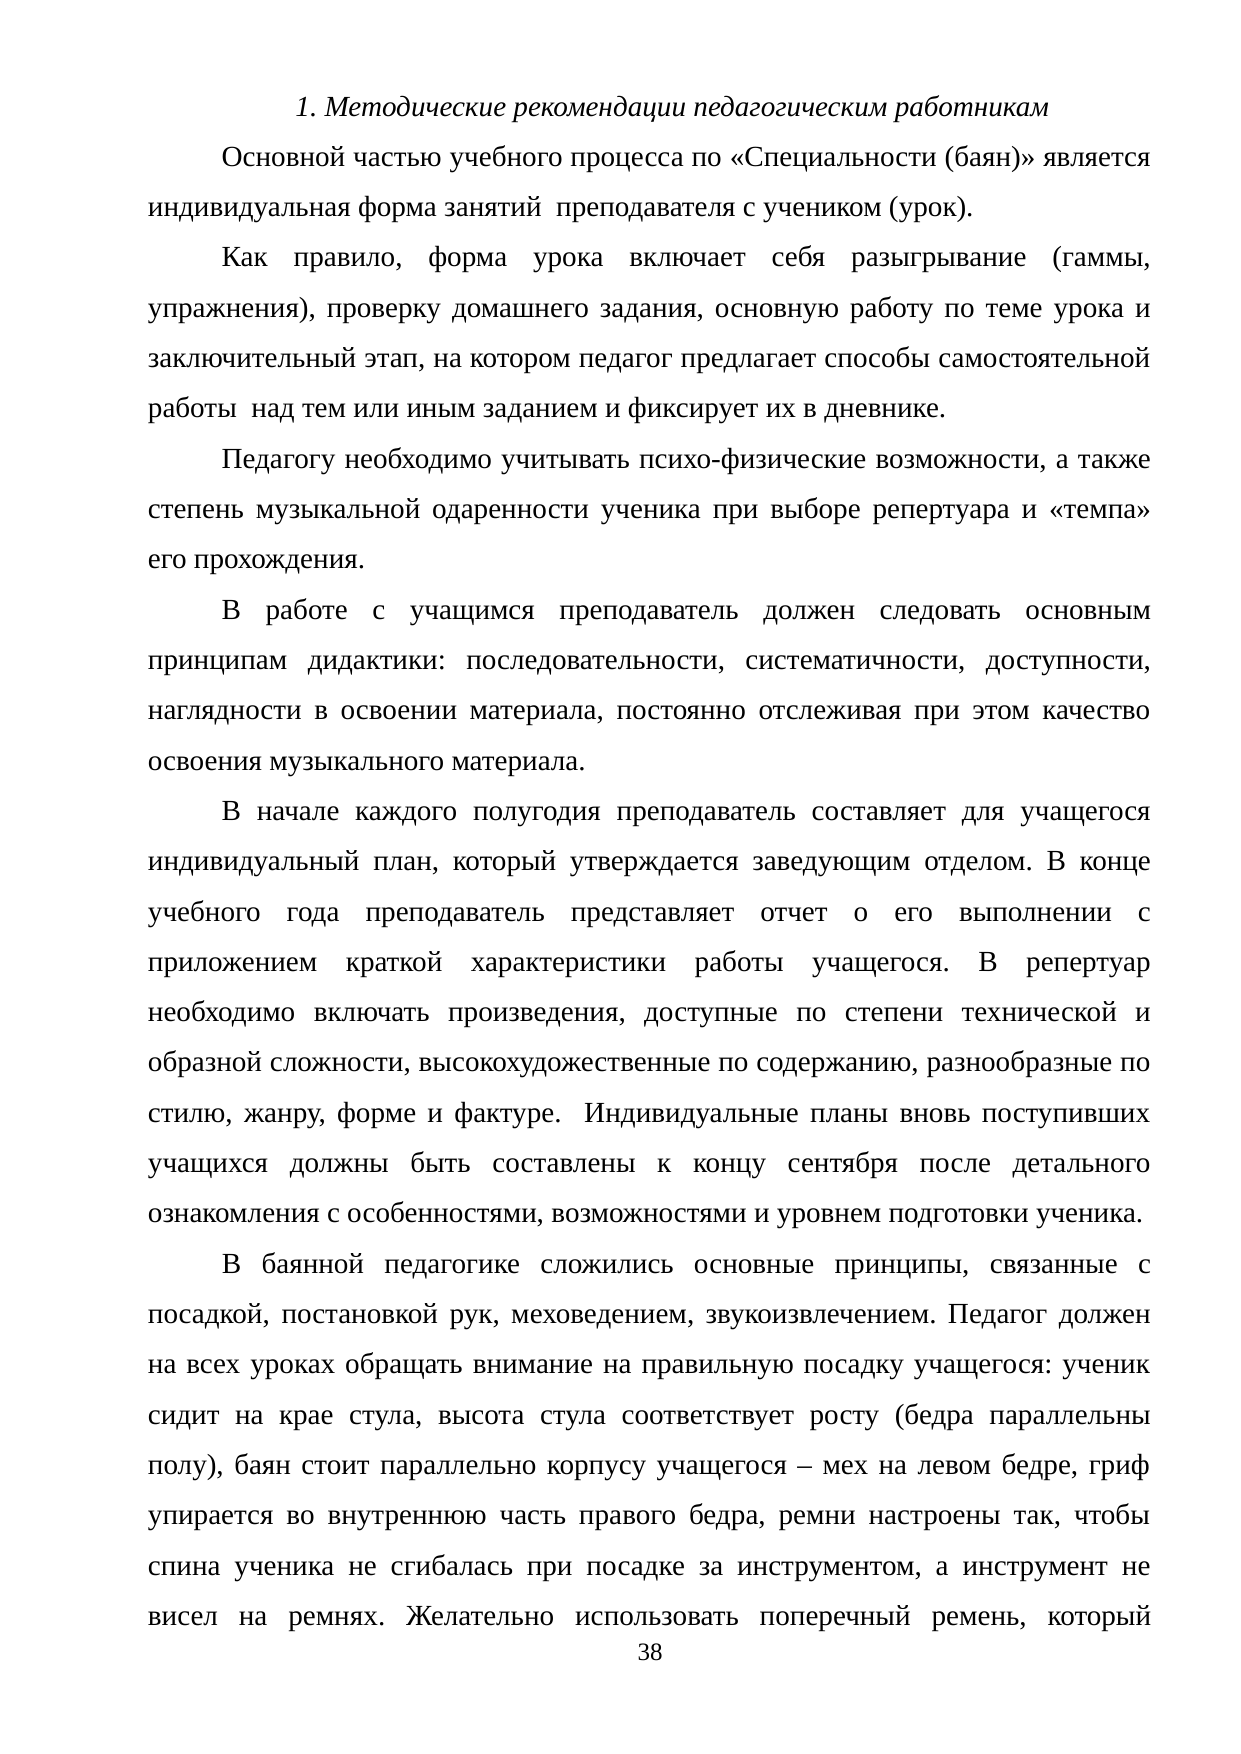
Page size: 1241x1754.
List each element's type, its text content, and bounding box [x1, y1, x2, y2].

text Педагогу необходимо учитывать психо-физические возможности, а также степень музыкальной одаренности ученика при выборе репертуара и «темпа» его прохождения. [148, 441, 1152, 575]
text Основной частью учебного процесса по «Специальности (баян)» является индивидуальная форма занятий преподавателя с учеником (урок). [148, 139, 1152, 223]
text В начале каждого полугодия преподаватель составляет для учащегося индивидуальный план, который утверждается заведующим отделом. В конце учебного года преподаватель представляет отчет о его выполнении с приложением краткой характеристики работы учащегося. В репертуар необходимо включать произведения, доступные по степени технической и образной сложности, высокохудожественные по содержанию, разнообразные по стилю, жанру, форме и фактуре. Индивидуальные планы вновь поступивших учащихся должны быть составлены к концу сентября после детального ознакомления с особенностями, возможностями и уровнем подготовки ученика. [148, 793, 1152, 1229]
text Как правило, форма урока включает себя разыгрывание (гаммы, упражнения), проверку домашнего задания, основную работу по теме урока и заключительный этап, на котором педагог предлагает способы самостоятельной работы над тем или иным заданием и фиксирует их в дневнике. [148, 239, 1152, 424]
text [148, 1246, 1152, 1632]
text 1. Методические рекомендации педагогическим работникам [221, 89, 1152, 122]
text В работе с учащимся преподаватель должен следовать основным принципам дидактики: последовательности, систематичности, доступности, наглядности в освоении материала, постоянно отслеживая при этом качество освоения музыкального материала. [148, 592, 1152, 776]
